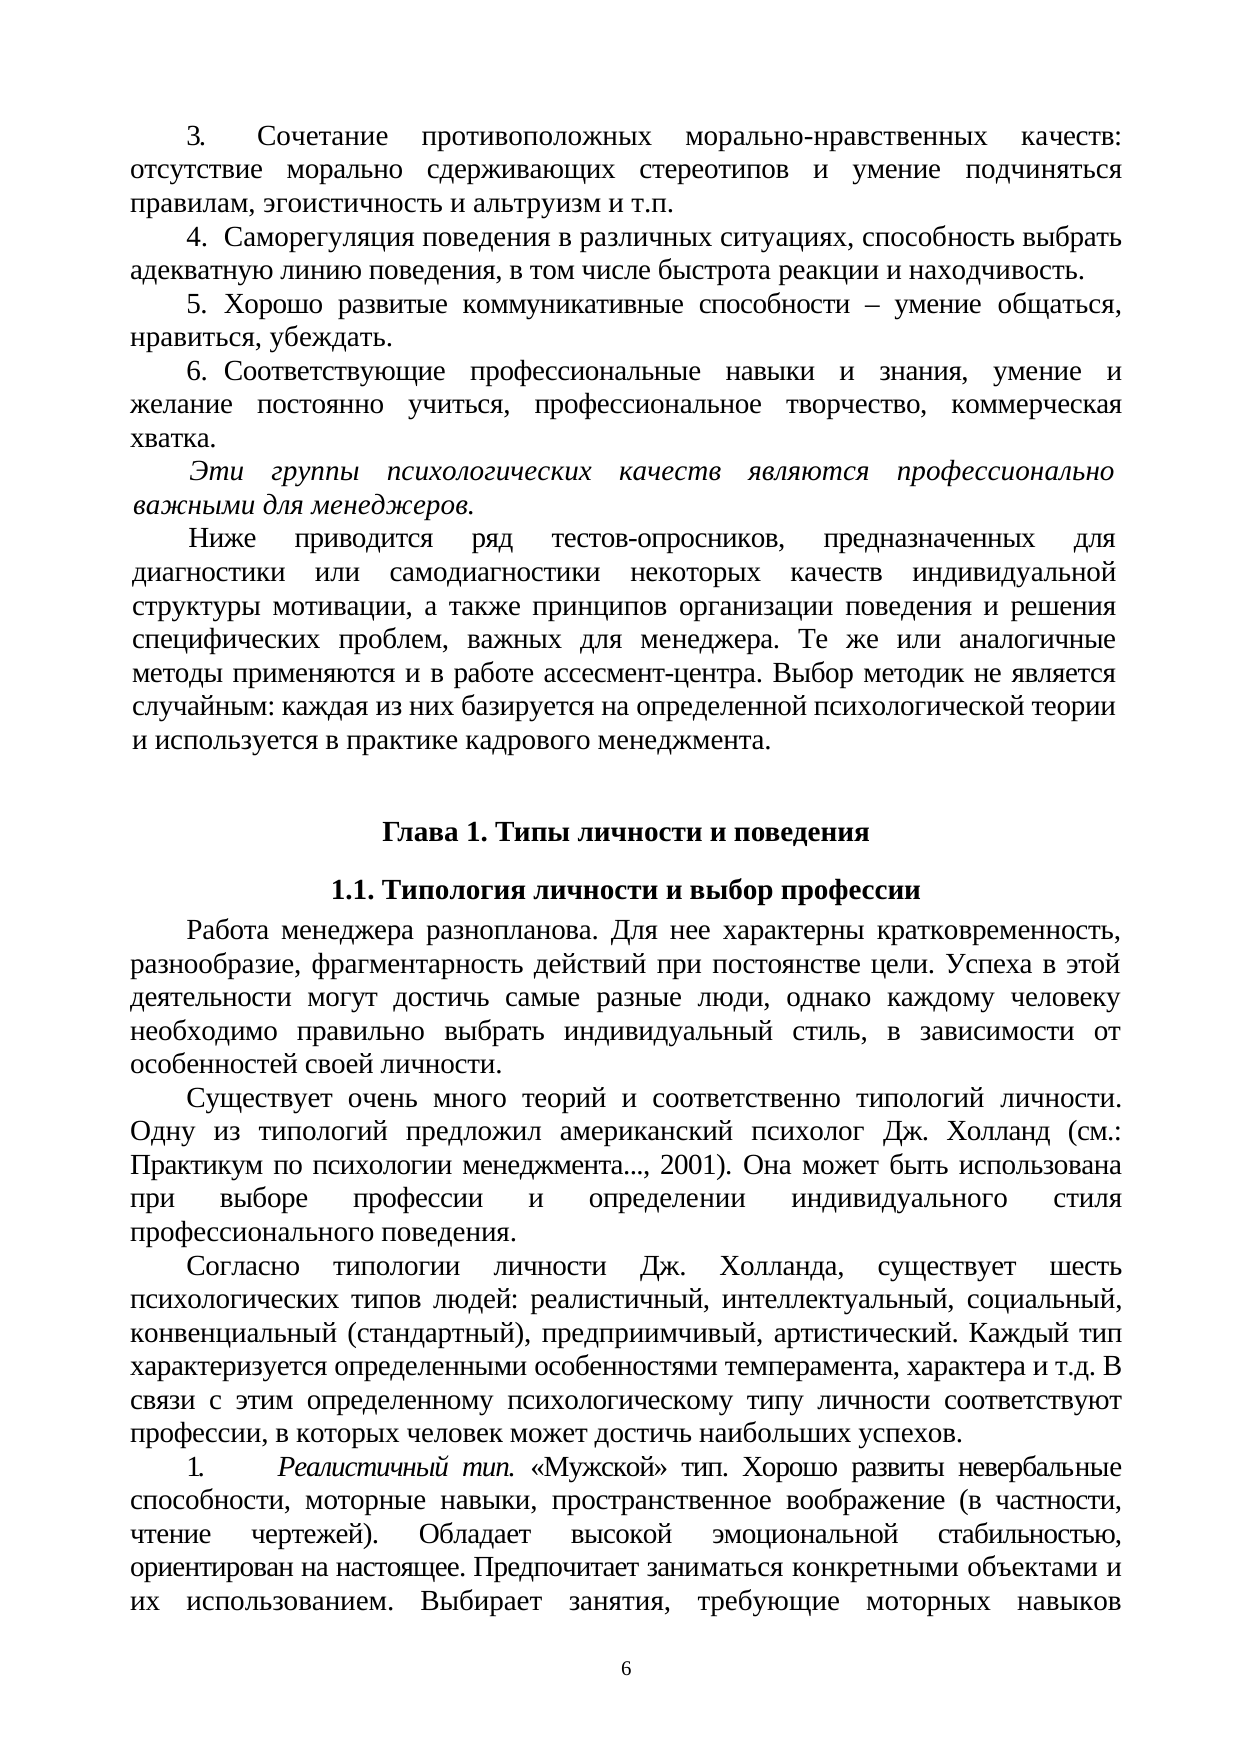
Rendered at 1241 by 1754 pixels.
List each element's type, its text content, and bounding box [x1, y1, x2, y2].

text Ниже приводится ряд тестов-опросников, предназначенных для диагностики или самодиагностики некоторых качеств индивидуальной структуры мотивации, а также принципов организации поведения и решения специфических проблем, важных для менеджера. Те же или аналогичные методы применяются и в работе ассесмент-центра. Выбор методик не является случайным: каждая из них базируется на определенной психологической теории и используется в практике кадрового менеджмента. [132, 521, 1116, 755]
list Хорошо развитые коммуникативные способности – умение общаться, нравиться, убеждать. [130, 286, 1122, 353]
list Саморегуляция поведения в различных ситуациях, способность выбрать адекватную линию поведения, в том числе быстрота реакции и находчивость. [130, 219, 1122, 286]
text Эти группы психологических качеств являются профессионально важными для менеджеров. [133, 453, 1116, 521]
text Согласно типологии личности Дж. Холланда, существует шесть психологических типов людей: реалистичный, интеллектуальный, социальный, конвенциальный (стандартный), предприимчивый, артистический. Каждый тип характеризуется определенными особенностями темперамента, характера и т.д. В связи с этим определенному психологическому типу личности соответствуют профессии, в которых человек может достичь наибольших успехов. [130, 1248, 1122, 1449]
list Сочетание противоположных морально-нравственных качеств: отсутствие морально сдерживающих стереотипов и умение подчиняться правилам, эгоистичность и альтруизм и т.п. [130, 118, 1122, 219]
subtitle Глава 1. Типы личности и поведения [130, 814, 1122, 847]
text Существует очень много теорий и соответственно типологий личности. Одну из типологий предложил американский психолог Дж. Холланд (см.: Практикум по психологии менеджмента..., 2001). Она может быть использована при выборе профессии и определении индивидуального стиля профессионального поведения. [130, 1080, 1122, 1248]
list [130, 1449, 1122, 1617]
list Соответствующие профессиональные навыки и знания, умение и желание постоянно учиться, профессиональное творчество, коммерческая хватка. [130, 353, 1122, 453]
text Работа менеджера разнопланова. Для нее характерны кратковременность, разнообразие, фрагментарность действий при постоянстве цели. Успеха в этой деятельности могут достичь самые разные люди, однако каждому человеку необходимо правильно выбрать индивидуальный стиль, в зависимости от особенностей своей личности. [130, 912, 1121, 1080]
subtitle 1.1. Типология личности и выбор профессии [130, 872, 1122, 906]
